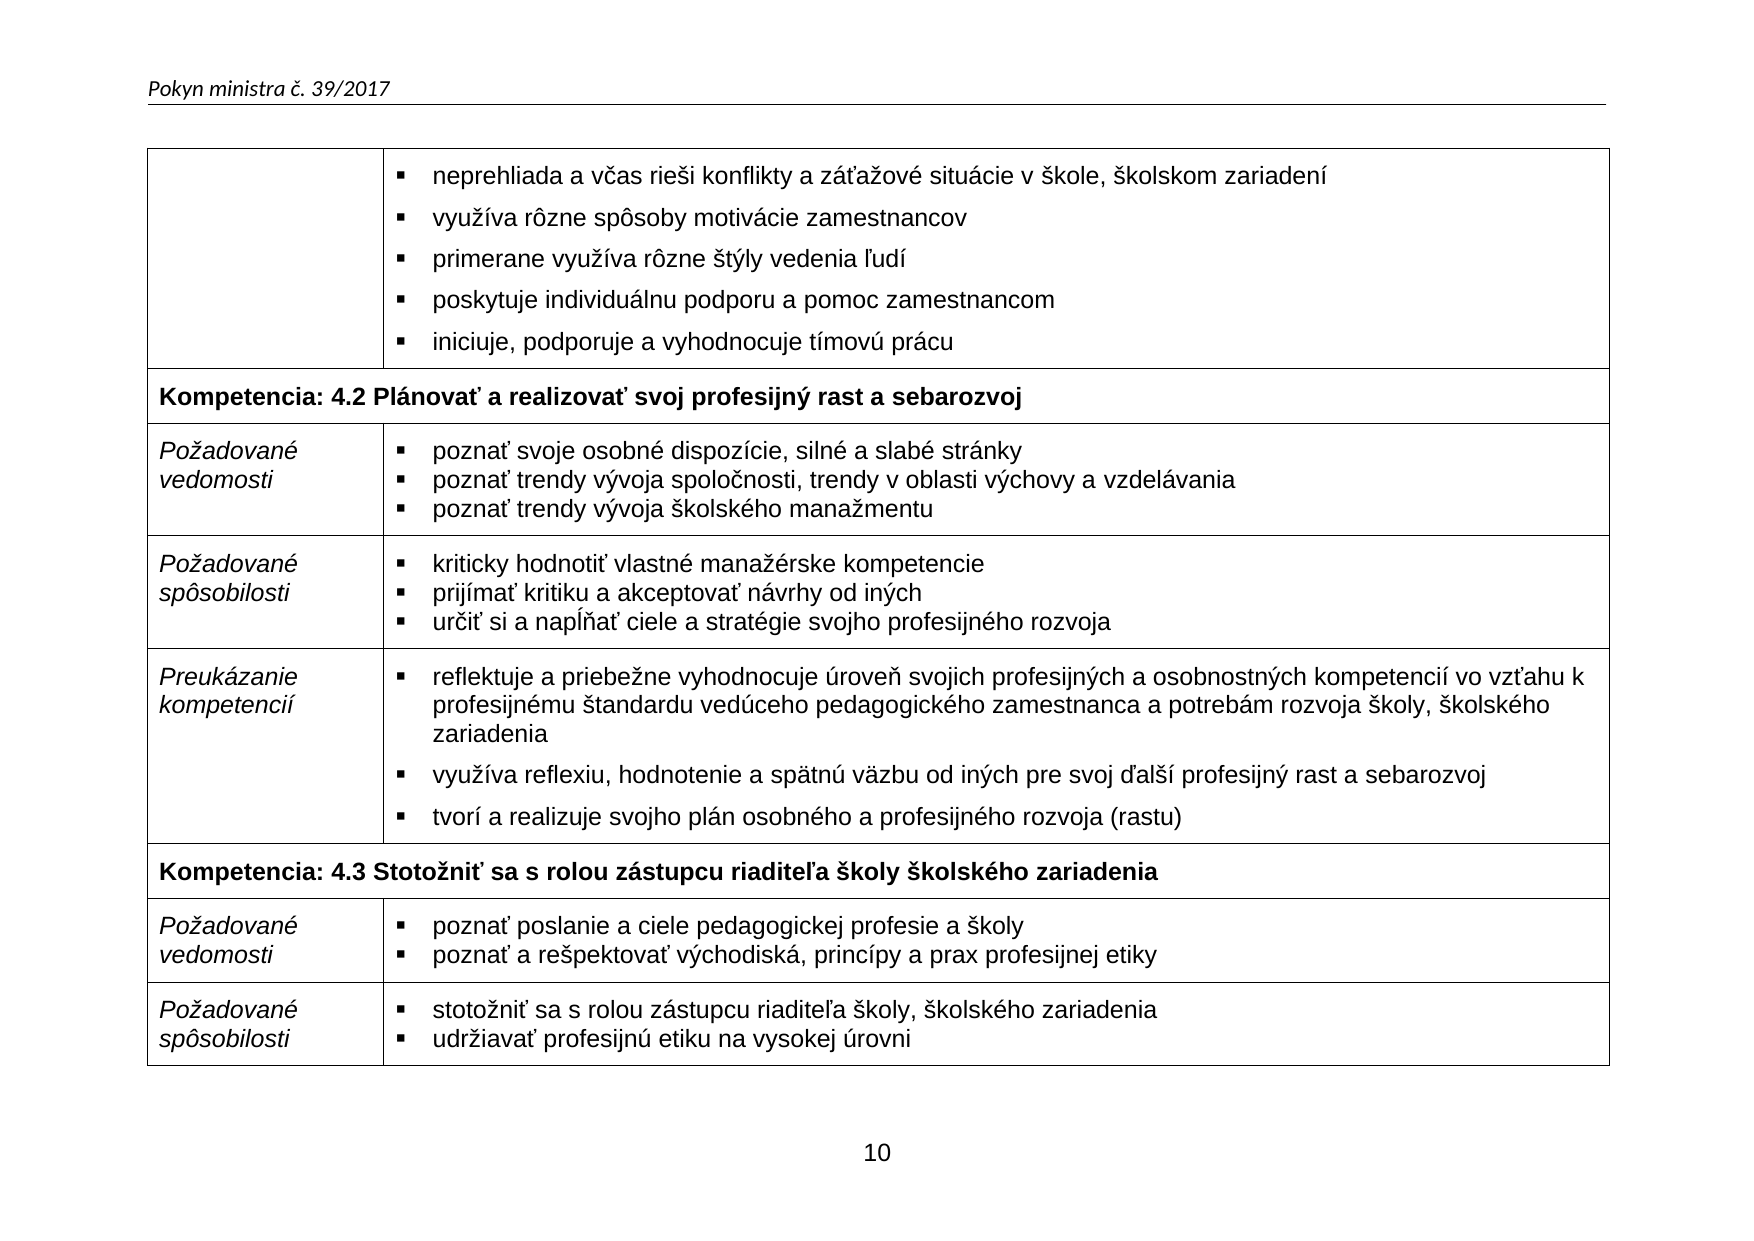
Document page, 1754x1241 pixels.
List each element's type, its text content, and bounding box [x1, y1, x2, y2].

table_cell reflektuje a priebežne vyhodnocuje úroveň svojich profesijných a osobnostných kompetencií vo vzťahu k profesijnému štandardu vedúceho pedagogického zamestnanca a potrebám rozvoja školy, školského zariadenia využíva reflexiu, hodnotenie a spätnú väzbu od iných pre svoj ďalší profesijný rast a sebarozvoj tvorí a realizuje svojho plán osobného a profesijného rozvoja (rastu) [384, 649, 1609, 843]
table_cell kriticky hodnotiť vlastné manažérske kompetencie prijímať kritiku a akceptovať návrhy od iných určiť si a napĺňať ciele a stratégie svojho profesijného rozvoja [384, 536, 1609, 648]
table_cell Kompetencia: 4.2 Plánovať a realizovať svoj profesijný rast a sebarozvoj [148, 369, 1609, 423]
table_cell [384, 983, 1609, 1065]
table_cell Požadované vedomosti [148, 424, 383, 535]
table_cell poznať poslanie a ciele pedagogickej profesie a školy poznať a rešpektovať východiská, princípy a prax profesijnej etiky [384, 899, 1609, 982]
table_cell poznať svoje osobné dispozície, silné a slabé stránky poznať trendy vývoja spoločnosti, trendy v oblasti výchovy a vzdelávania poznať trendy vývoja školského manažmentu [384, 424, 1609, 535]
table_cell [384, 149, 1609, 368]
table_cell Požadované spôsobilosti [148, 536, 383, 648]
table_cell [148, 983, 383, 1065]
table_cell Požadované vedomosti [148, 899, 383, 982]
table_cell Preukázanie kompetencií [148, 649, 383, 843]
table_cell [148, 149, 383, 368]
table_cell Kompetencia: 4.3 Stotožniť sa s rolou zástupcu riaditeľa školy školského zariadenia [148, 844, 1609, 898]
